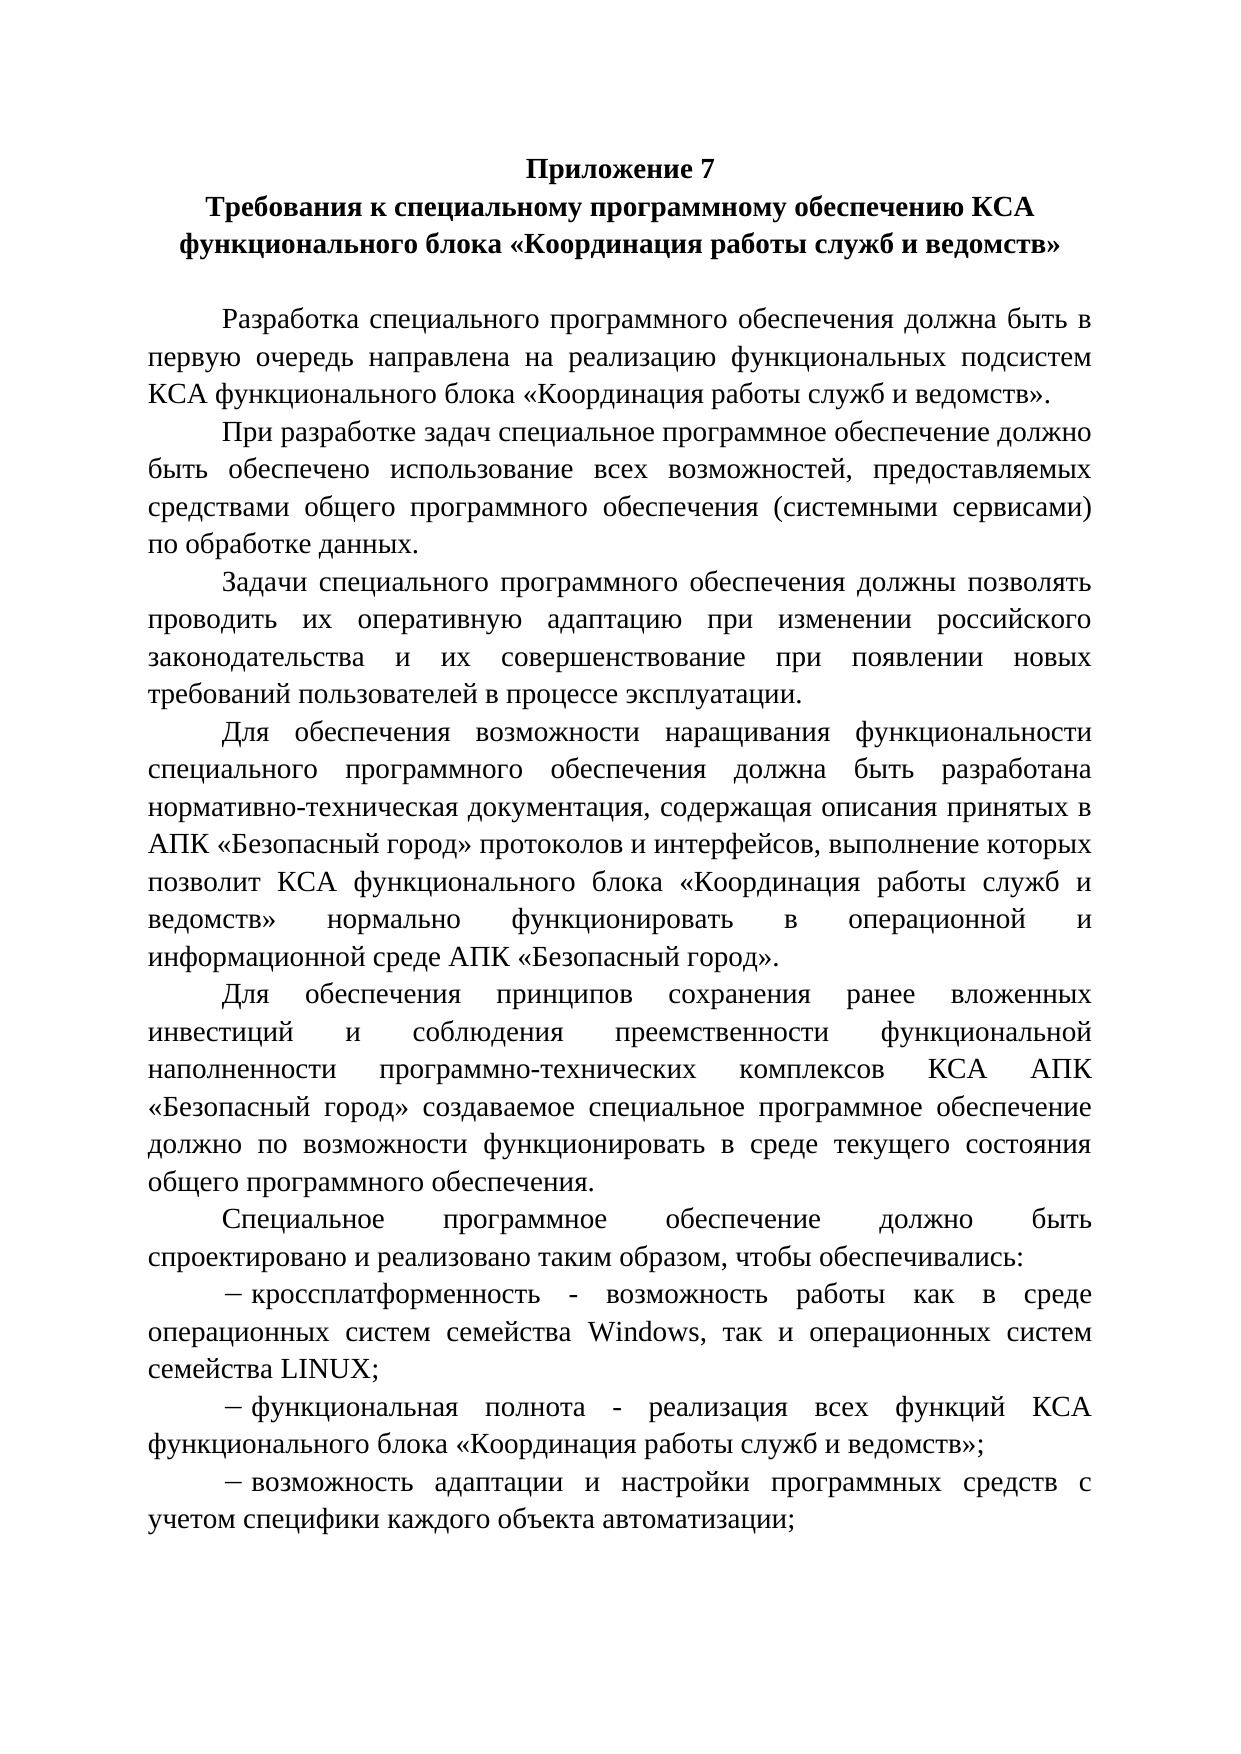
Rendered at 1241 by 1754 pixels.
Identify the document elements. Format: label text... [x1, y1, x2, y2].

text Специальное программное обеспечение должно быть спроектировано и реализовано таким образом, чтобы обеспечивались: [148, 1198, 1092, 1273]
text При разработке задач специальное программное обеспечение должно быть обеспечено использование всех возможностей, предоставляемых средствами общего программного обеспечения (системными сервисами) по обработке данных. [148, 410, 1092, 560]
list кроссплатформенность - возможность работы как в среде операционных систем семейства Windows, так и операционных систем семейства LINUX; [148, 1273, 1092, 1385]
list возможность адаптации и настройки программных средств с учетом специфики каждого объекта автоматизации; [148, 1460, 1092, 1535]
text Для обеспечения принципов сохранения ранее вложенных инвестиций и соблюдения преемственности функциональной наполненности программно-технических комплексов КСА АПК «Безопасный город» создаваемое специальное программное обеспечение должно по возможности функционировать в среде текущего состояния общего программного обеспечения. [148, 973, 1092, 1198]
text Задачи специального программного обеспечения должны позволять проводить их оперативную адаптацию при изменении российского законодательства и их совершенствование при появлении новых требований пользователей в процессе эксплуатации. [148, 560, 1092, 710]
text Для обеспечения возможности наращивания функциональности специального программного обеспечения должна быть разработана нормативно-техническая документация, содержащая описания принятых в АПК «Безопасный город» протоколов и интерфейсов, выполнение которых позволит КСА функционального блока «Координация работы служб и ведомств» нормально функционировать в операционной и информационной среде АПК «Безопасный город». [148, 710, 1092, 973]
list функциональная полнота - реализация всех функций КСА функционального блока «Координация работы служб и ведомств»; [148, 1385, 1092, 1460]
subtitle Приложение 7 Требования к специальному программному обеспечению КСА функционального блока «Координация работы служб и ведомств» [148, 148, 1092, 260]
text Разработка специального программного обеспечения должна быть в первую очередь направлена на реализацию функциональных подсистем КСА функционального блока «Координация работы служб и ведомств». [148, 298, 1092, 410]
